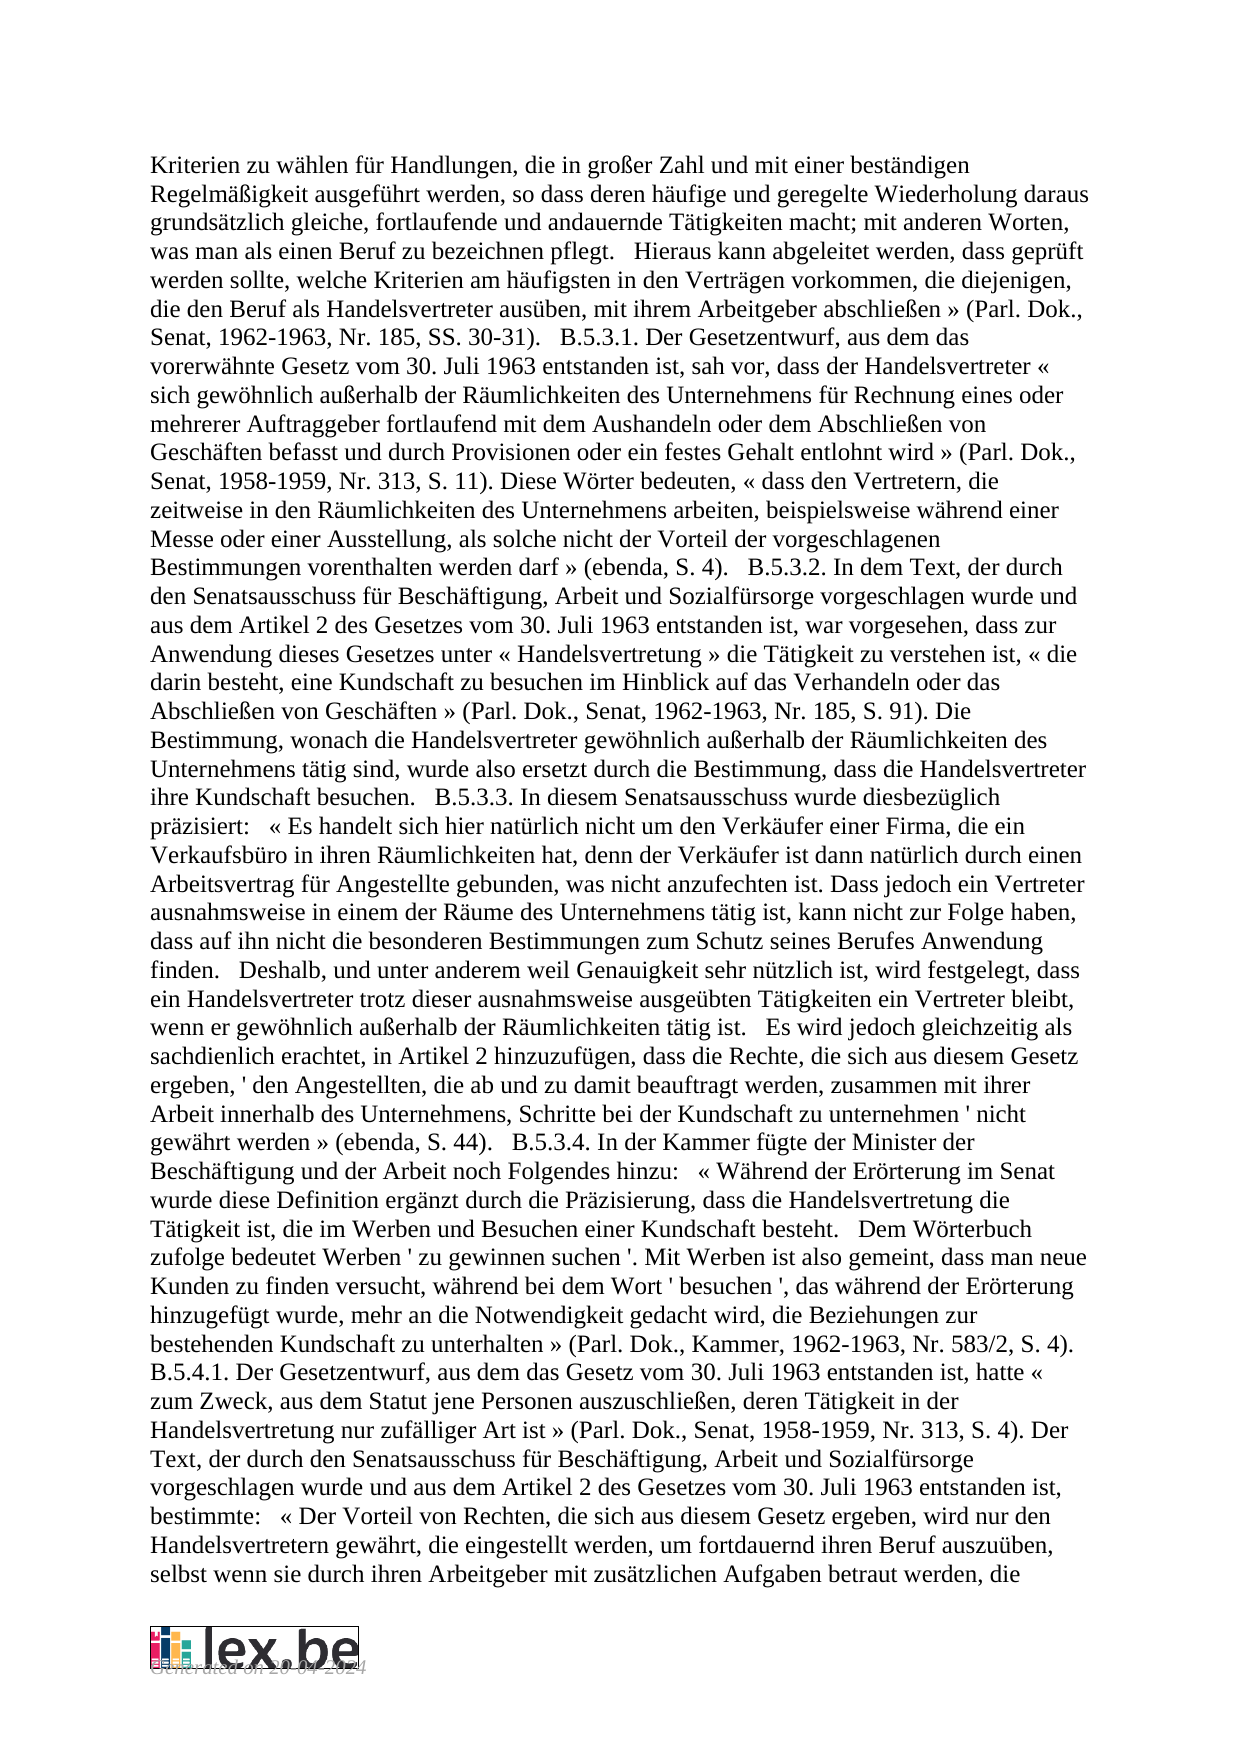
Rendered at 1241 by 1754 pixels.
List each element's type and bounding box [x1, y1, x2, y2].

text [150, 150, 1090, 1587]
picture [151, 1627, 358, 1668]
